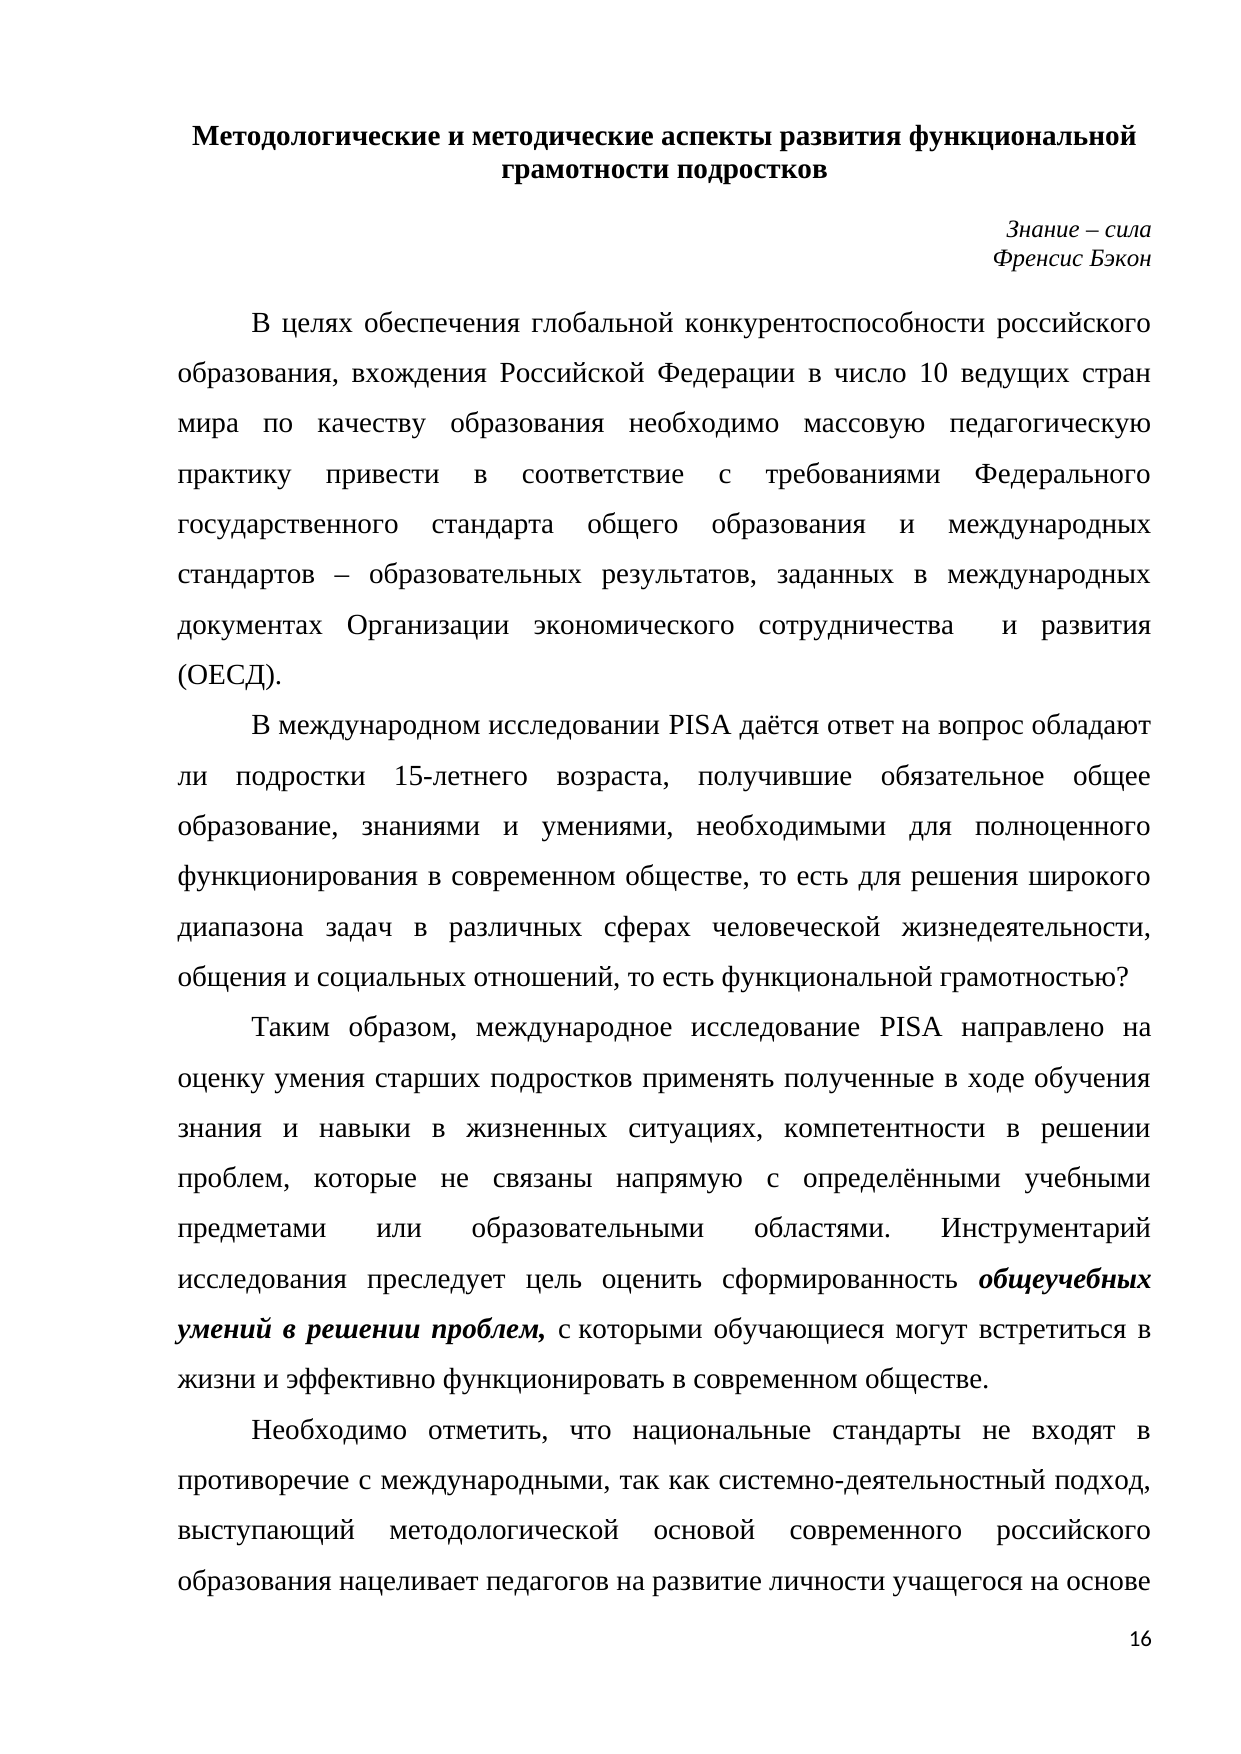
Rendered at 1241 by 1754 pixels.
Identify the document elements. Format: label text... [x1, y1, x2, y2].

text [177, 1412, 1152, 1596]
text Таким образом, международное исследование PISA направлено на оценку умения старших подростков применять полученные в ходе обучения знания и навыки в жизненных ситуациях, компетентности в решении проблем, которые не связаны напрямую с определёнными учебными предметами или образовательными областями. Инструментарий исследования преследует цель оценить сформированность общеучебных умений в решении проблем, с которыми обучающиеся могут встретиться в жизни и эффективно функционировать в современном обществе. [177, 1009, 1152, 1395]
text Знание – сила [177, 214, 1152, 243]
text В международном исследовании PISA даётся ответ на вопрос обладают ли подростки 15-летнего возраста, получившие обязательное общее образование, знаниями и умениями, необходимыми для полноценного функционирования в современном обществе, то есть для решения широкого диапазона задач в различных сферах человеческой жизнедеятельности, общения и социальных отношений, то есть функциональной грамотностью? [177, 707, 1152, 993]
text Методологические и методические аспекты развития функциональной грамотности подростков [177, 118, 1152, 185]
text Френсис Бэкон [177, 243, 1152, 271]
text В целях обеспечения глобальной конкурентоспособности российского образования, вхождения Российской Федерации в число 10 ведущих стран мира по качеству образования необходимо массовую педагогическую практику привести в соответствие с требованиями Федерального государственного стандарта общего образования и международных стандартов – образовательных результатов, заданных в международных документах Организации экономического сотрудничества и развития (ОЕСД). [177, 305, 1152, 691]
